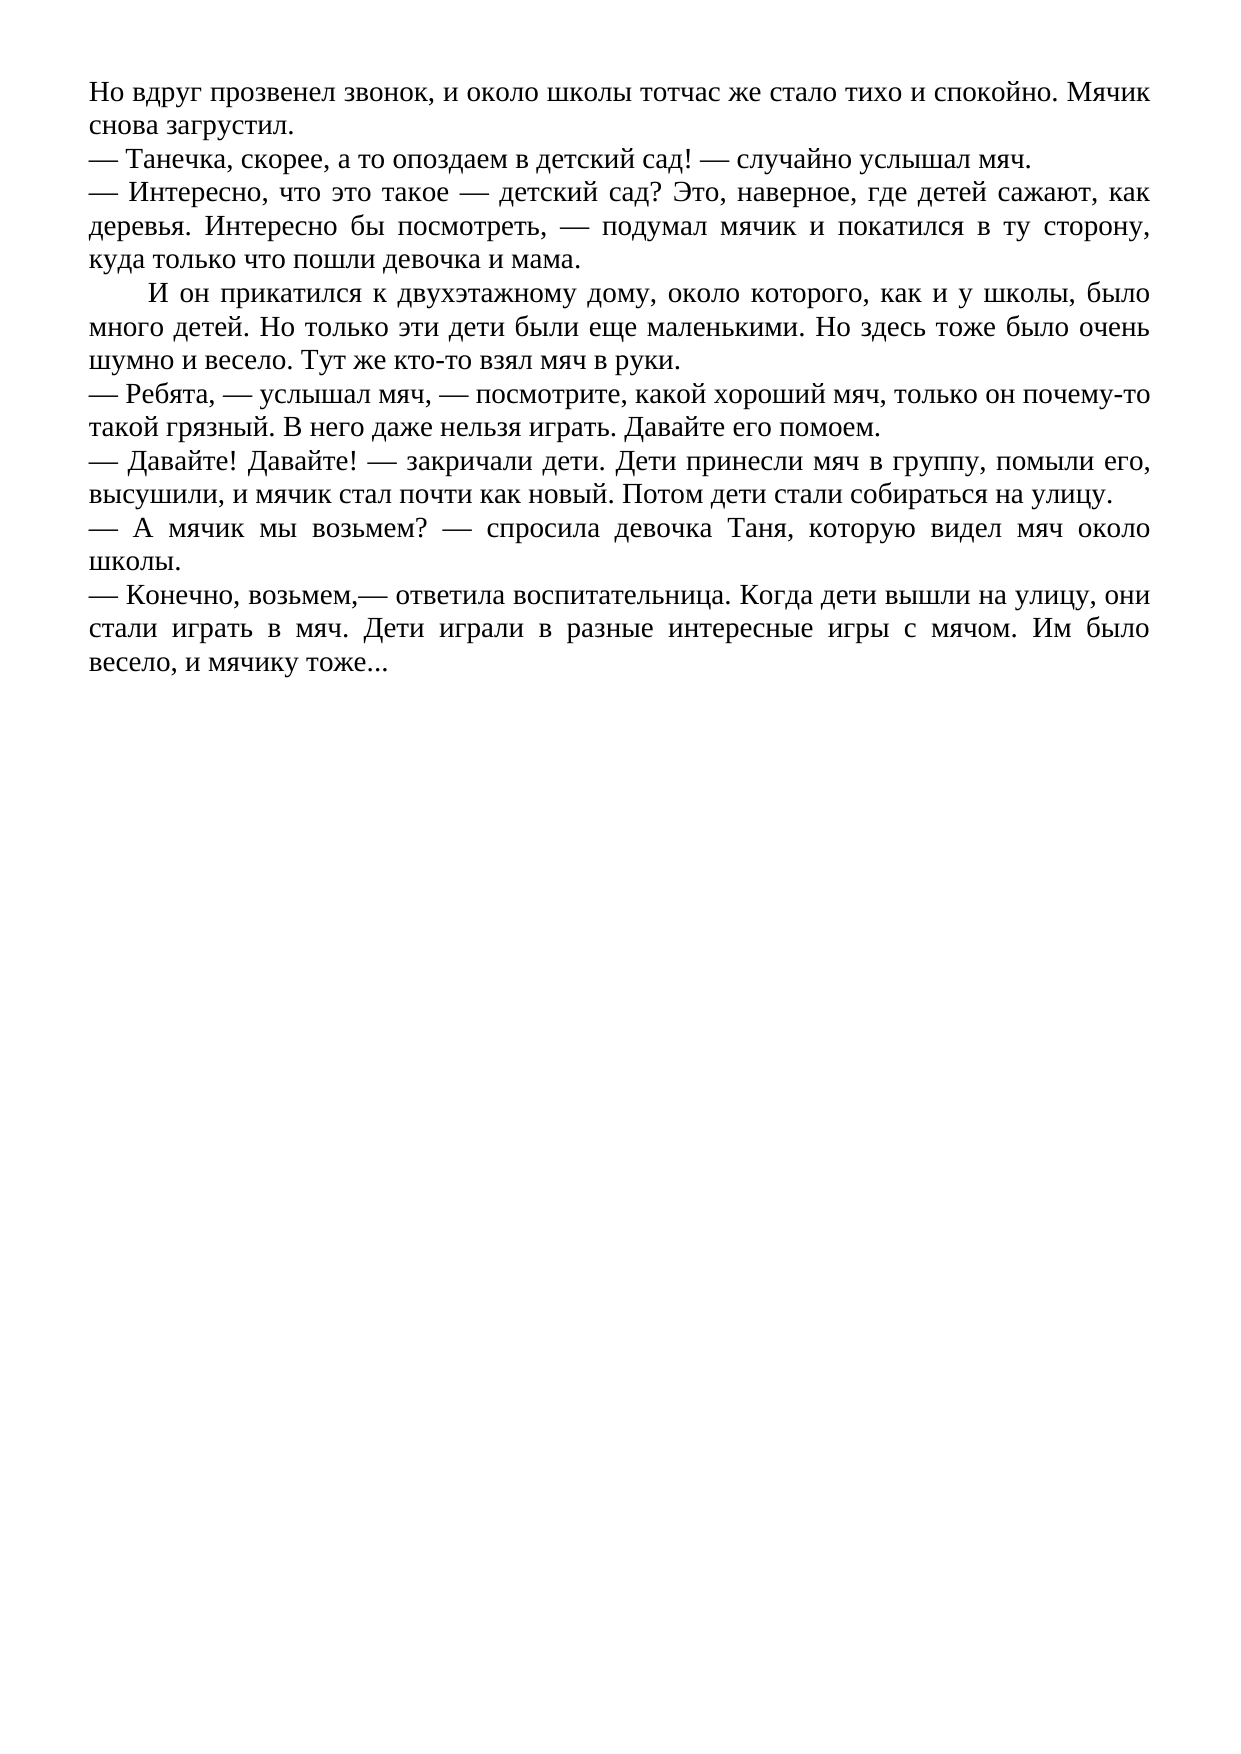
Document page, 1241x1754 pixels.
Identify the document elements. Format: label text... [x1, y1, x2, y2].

text — А мячик мы возьмем? — спросила девочка Таня, которую видел мяч около школы. [89, 510, 1152, 577]
text — Танечка, скорее, а то опоздаем в детский сад! — случайно услышал мяч. [89, 141, 1152, 174]
text — Конечно, возьмем,— ответила воспитательница. Когда дети вышли на улицу, они стали играть в мяч. Дети играли в разные интересные игры с мячом. Им было весело, и мячику тоже... [89, 577, 1152, 678]
text Но вдруг прозвенел звонок, и около школы тотчас же стало тихо и спокойно. Мячик снова загрустил. [89, 74, 1152, 141]
text И он прикатился к двухэтажному дому, около которого, как и у школы, было много детей. Но только эти дети были еще маленькими. Но здесь тоже было очень шумно и весело. Тут же кто-то взял мяч в руки. [89, 275, 1152, 376]
text — Ребята, — услышал мяч, — посмотрите, какой хороший мяч, только он почему-то такой грязный. В него даже нельзя играть. Давайте его помоем. [89, 376, 1152, 443]
text — Интересно, что это такое — детский сад? Это, наверное, где детей сажают, как деревья. Интересно бы посмотреть, — подумал мячик и покатился в ту сторону, куда только что пошли девочка и мама. [89, 174, 1152, 275]
text — Давайте! Давайте! — закричали дети. Дети принесли мяч в группу, помыли его, высушили, и мячик стал почти как новый. Потом дети стали собираться на улицу. [89, 443, 1152, 510]
